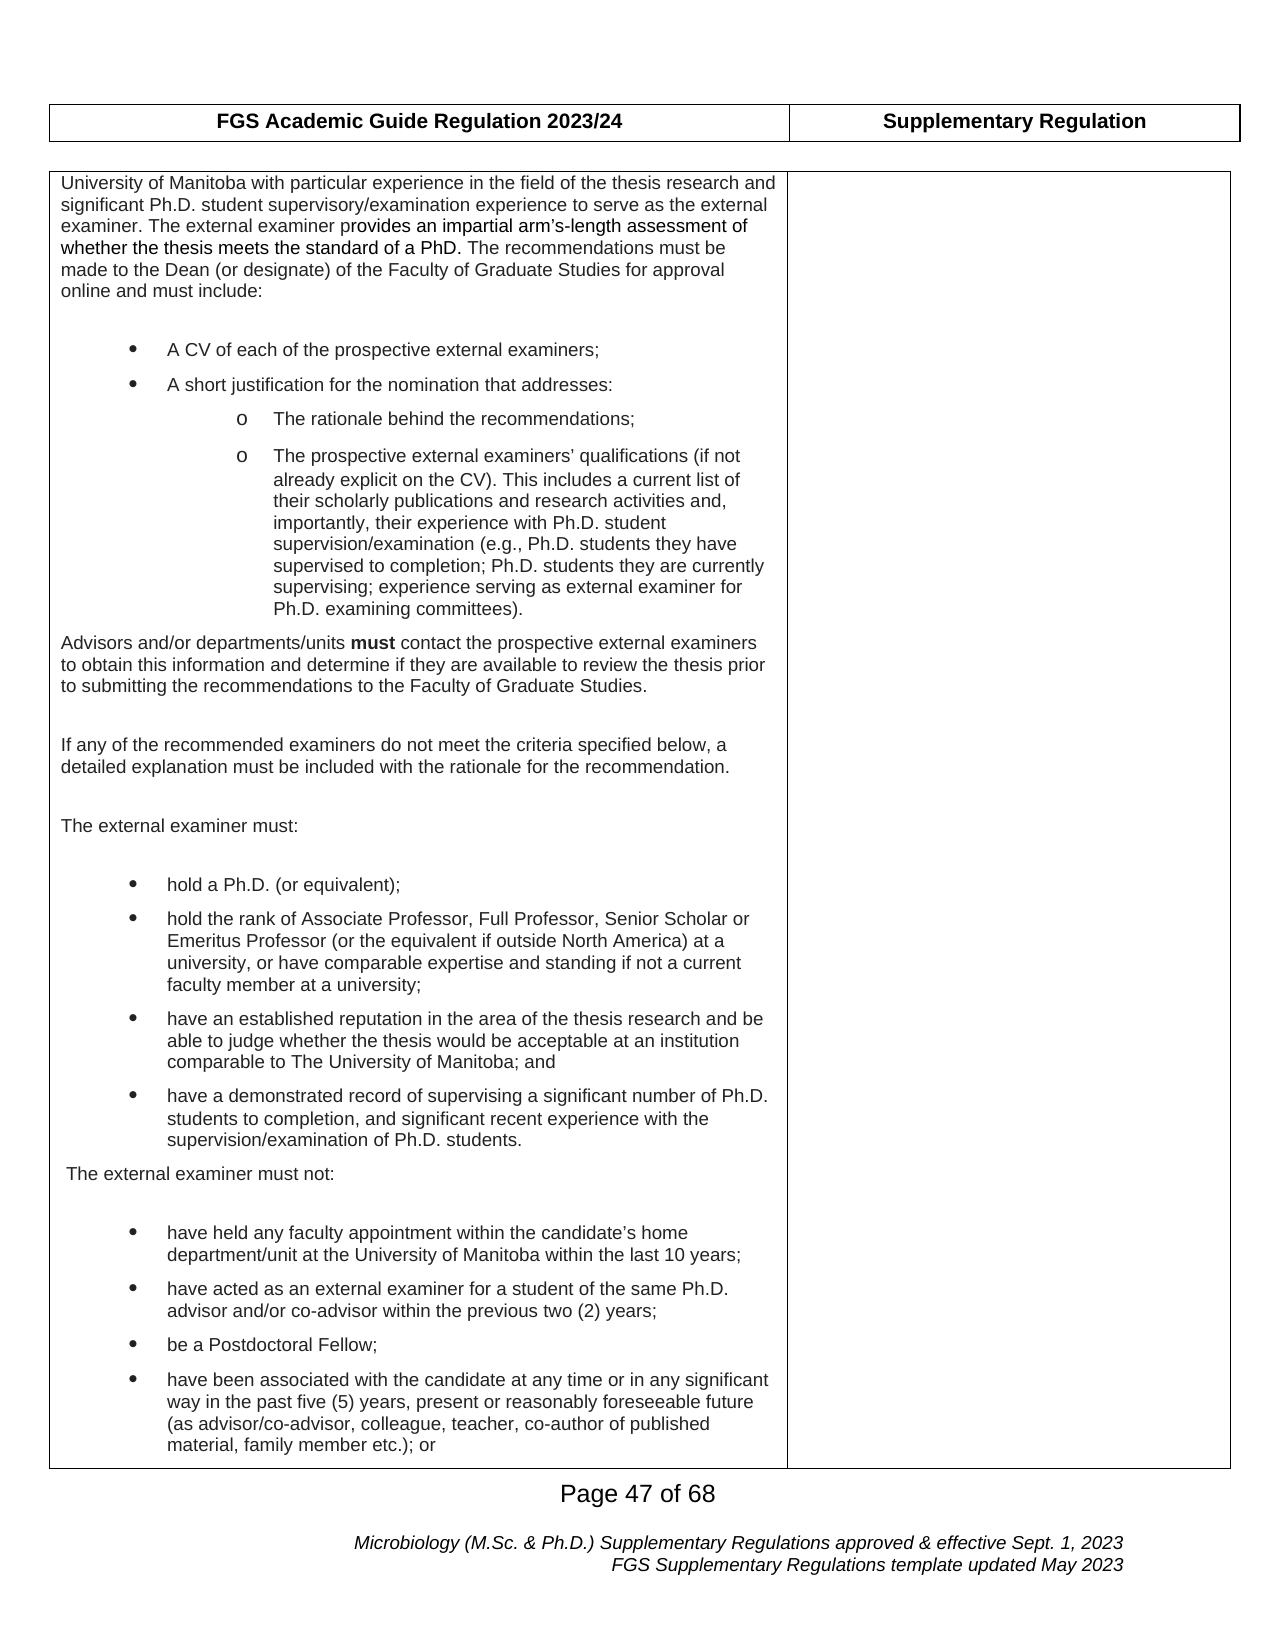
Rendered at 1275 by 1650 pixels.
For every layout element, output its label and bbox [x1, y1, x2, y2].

table_cell [788, 172, 1230, 1468]
table_cell [50, 172, 787, 1468]
